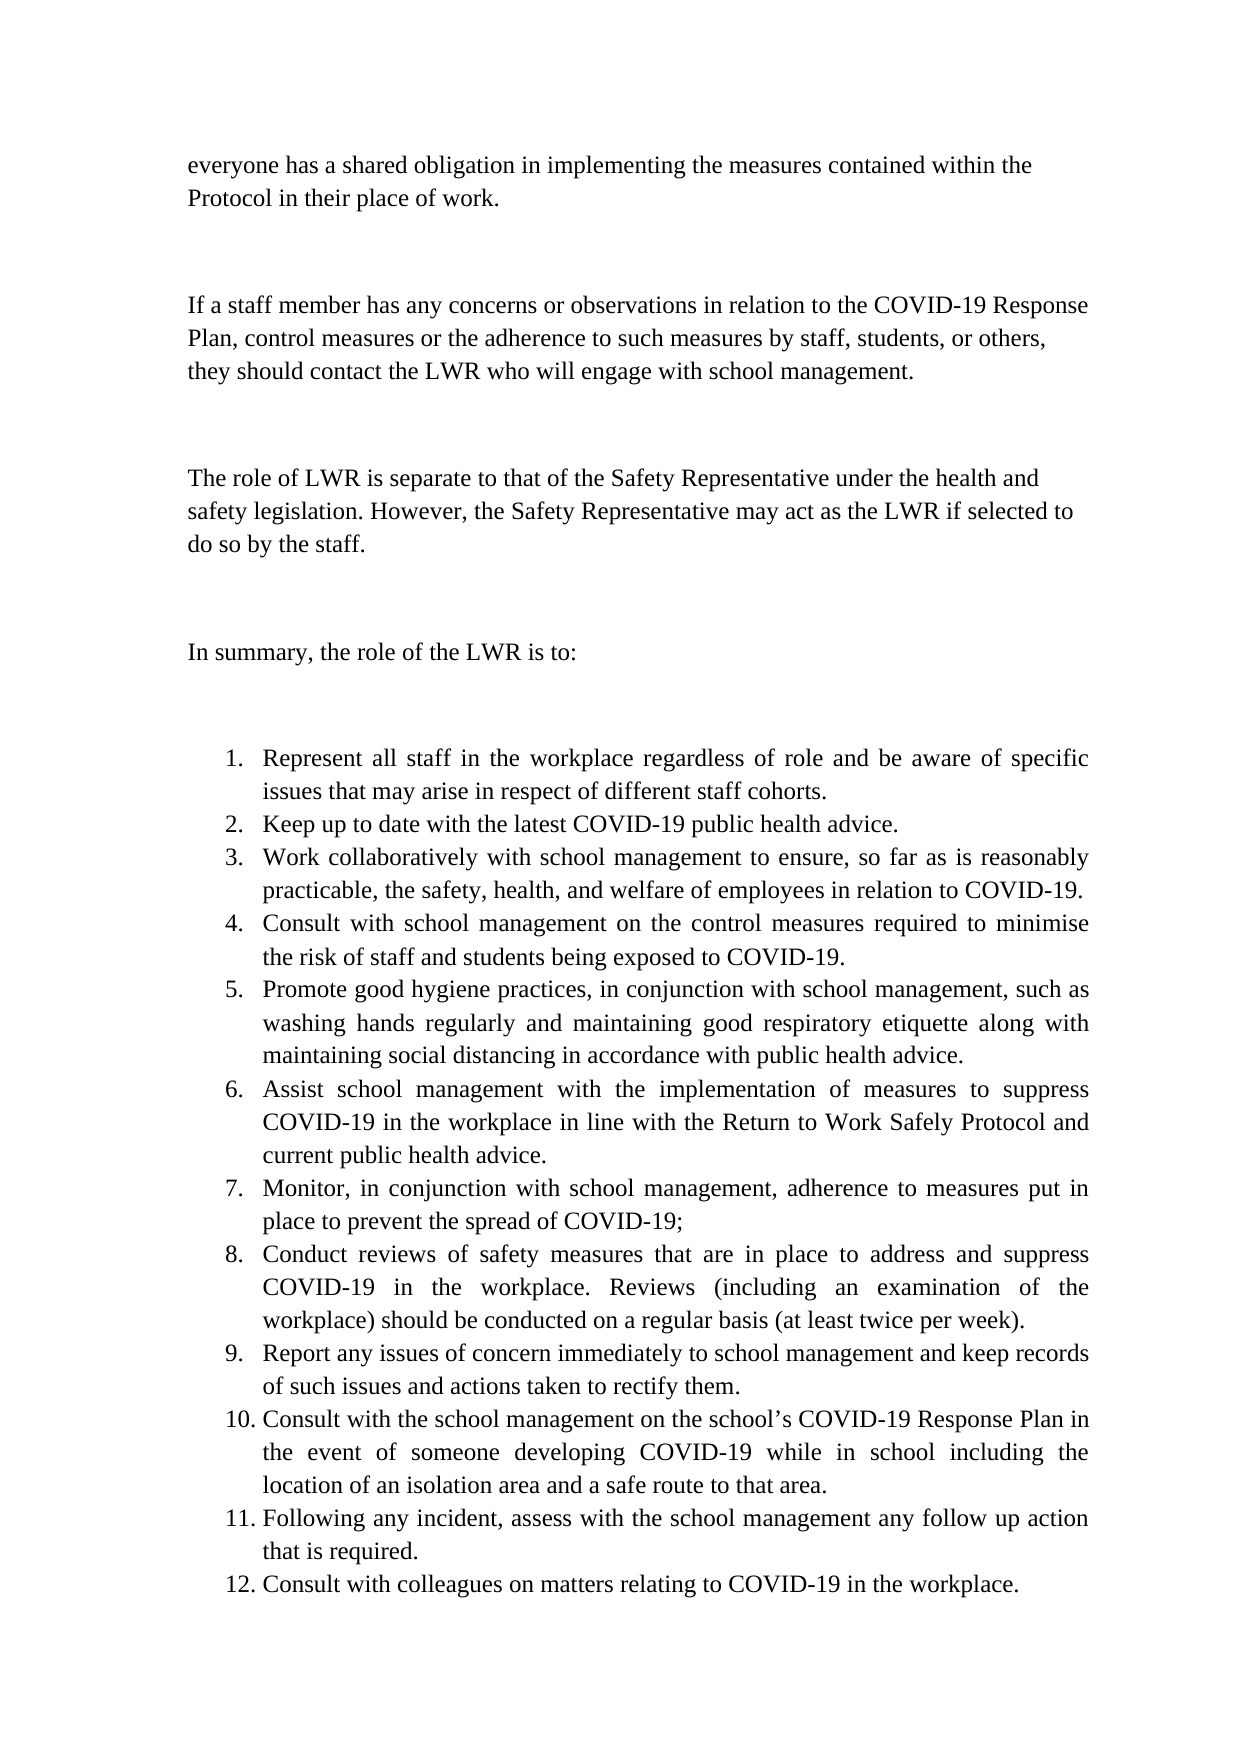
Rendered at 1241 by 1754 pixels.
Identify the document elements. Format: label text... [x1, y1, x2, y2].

text The role of LWR is separate to that of the Safety Representative under the health and safety legislation. However, the Safety Representative may act as the LWR if selected to do so by the staff. [187, 463, 1090, 558]
list Consult with school management on the control measures required to minimise the risk of staff and students being exposed to COVID-19. [225, 908, 1090, 970]
list Work collaboratively with school management to ensure, so far as is reasonably practicable, the safety, health, and welfare of employees in relation to COVID-19. [225, 842, 1090, 904]
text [187, 150, 1090, 212]
list Consult with the school management on the school’s COVID-19 Response Plan in the event of someone developing COVID-19 while in school including the location of an isolation area and a safe route to that area. [225, 1404, 1090, 1499]
list Assist school management with the implementation of measures to suppress COVID-19 in the workplace in line with the Return to Work Safely Protocol and current public health advice. [225, 1074, 1090, 1168]
list Monitor, in conjunction with school management, adherence to measures put in place to prevent the spread of COVID-19; [225, 1173, 1090, 1234]
list Keep up to date with the latest COVID-19 public health advice. [225, 809, 1090, 838]
text In summary, the role of the LWR is to: [187, 637, 1090, 665]
list Promote good hygiene practices, in conjunction with school management, such as washing hands regularly and maintaining good respiratory etiquette along with maintaining social distancing in accordance with public health advice. [225, 974, 1090, 1069]
list Following any incident, assess with the school management any follow up action that is required. [225, 1503, 1090, 1565]
list Report any issues of concern immediately to school management and keep records of such issues and actions taken to rectify them. [225, 1338, 1090, 1399]
text If a staff member has any concerns or observations in relation to the COVID-19 Response Plan, control measures or the adherence to such measures by staff, students, or others, they should contact the LWR who will engage with school management. [187, 290, 1090, 385]
list Represent all staff in the workplace regardless of role and be aware of specific issues that may arise in respect of different staff cohorts. [225, 743, 1090, 805]
list Consult with colleagues on matters relating to COVID-19 in the workplace. [225, 1569, 1090, 1598]
list Conduct reviews of safety measures that are in place to address and suppress COVID-19 in the workplace. Reviews (including an examination of the workplace) should be conducted on a regular basis (at least twice per week). [225, 1239, 1090, 1333]
